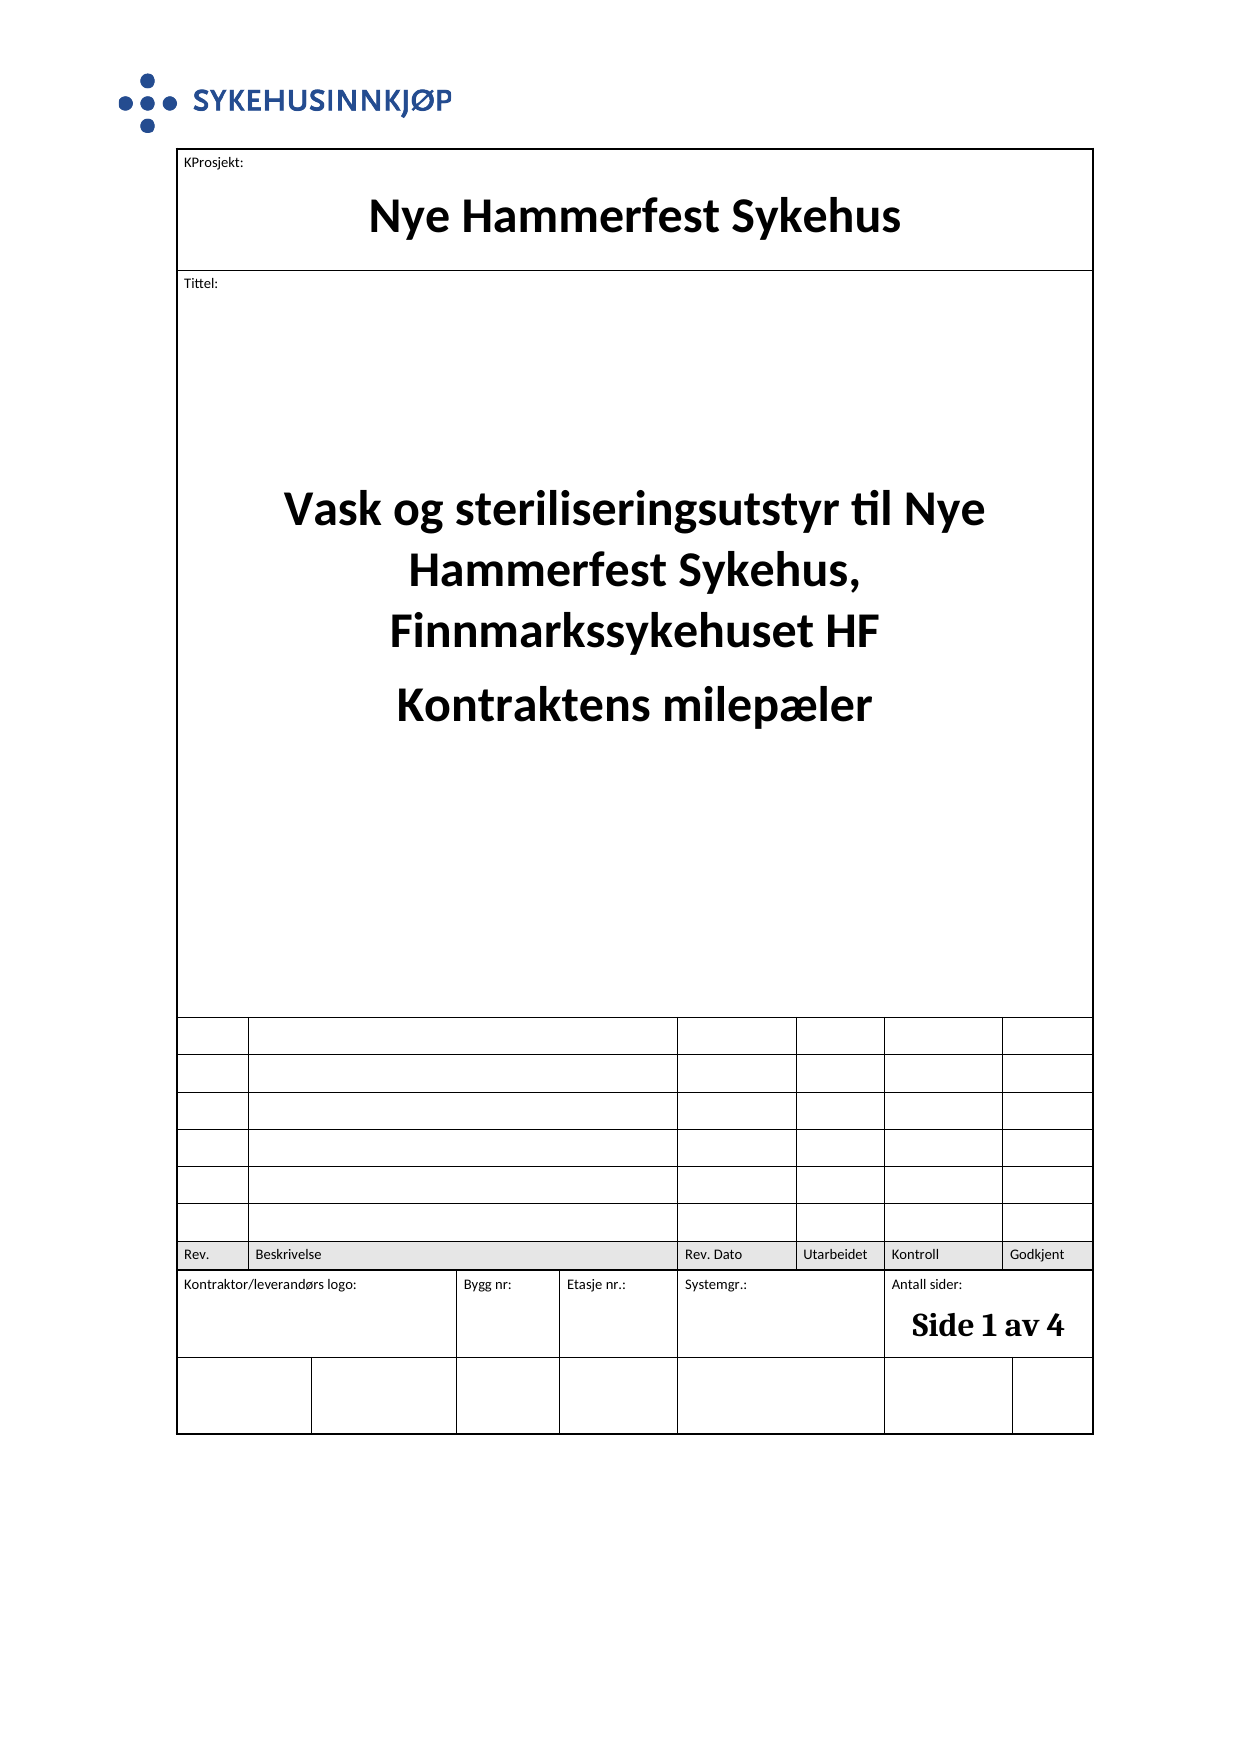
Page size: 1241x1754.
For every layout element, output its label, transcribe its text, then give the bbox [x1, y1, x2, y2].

table_cell [797, 1130, 884, 1166]
table_cell Antall sider: Side 1 av 4 [885, 1271, 1092, 1357]
table_cell [1013, 1358, 1092, 1433]
table_cell [678, 1093, 796, 1129]
table_cell Tittel: Vask og steriliseringsutstyr til Nye Hammerfest Sykehus, Finnmarkssykehuset HF Kontraktens milepæler [178, 271, 1092, 1017]
table_cell Etasje nr.: [560, 1271, 677, 1357]
table_cell [678, 1130, 796, 1166]
table_cell Utarbeidet [797, 1242, 884, 1269]
table_cell [178, 1204, 248, 1241]
table_cell [797, 1018, 884, 1054]
table_cell [1003, 1204, 1092, 1241]
table_cell Kontraktor/leverandørs logo: [178, 1271, 456, 1357]
table_cell Bygg nr: [457, 1271, 559, 1357]
table_cell [249, 1055, 677, 1091]
table_cell [1003, 1055, 1092, 1091]
table_cell [797, 1167, 884, 1203]
table_cell [885, 1167, 1002, 1203]
table_cell [797, 1204, 884, 1241]
table_cell [885, 1018, 1002, 1054]
table_header KProsjekt: Nye Hammerfest Sykehus [178, 150, 1092, 270]
table_cell [178, 1358, 311, 1433]
table_cell [457, 1358, 559, 1433]
table_cell [797, 1055, 884, 1091]
table_cell [249, 1167, 677, 1203]
table_cell [797, 1093, 884, 1129]
table_cell [1003, 1167, 1092, 1203]
table_cell [678, 1204, 796, 1241]
table_cell [178, 1130, 248, 1166]
table_cell [885, 1358, 1012, 1433]
table_cell [885, 1204, 1002, 1241]
table_cell [249, 1093, 677, 1129]
table_cell [249, 1018, 677, 1054]
table_cell [178, 1018, 248, 1054]
table_cell [678, 1358, 884, 1433]
table_cell [885, 1093, 1002, 1129]
table_cell [885, 1130, 1002, 1166]
table_cell [178, 1167, 248, 1203]
table_cell [249, 1204, 677, 1241]
table_cell Rev. Dato [678, 1242, 796, 1269]
table_cell [249, 1130, 677, 1166]
table_cell Beskrivelse [249, 1242, 677, 1269]
table_cell Systemgr.: [678, 1271, 884, 1357]
table_cell [1003, 1018, 1092, 1054]
table_cell Rev. [178, 1242, 248, 1269]
table_cell [1003, 1093, 1092, 1129]
table_cell Kontroll [885, 1242, 1002, 1269]
picture [118, 73, 452, 133]
table_cell [178, 1055, 248, 1091]
table_cell Godkjent [1003, 1242, 1092, 1269]
table_cell [678, 1018, 796, 1054]
table_cell [560, 1358, 677, 1433]
table_cell [885, 1055, 1002, 1091]
table_cell [312, 1358, 456, 1433]
table_cell [1003, 1130, 1092, 1166]
table_cell [178, 1093, 248, 1129]
table_cell [678, 1167, 796, 1203]
table_cell [678, 1055, 796, 1091]
